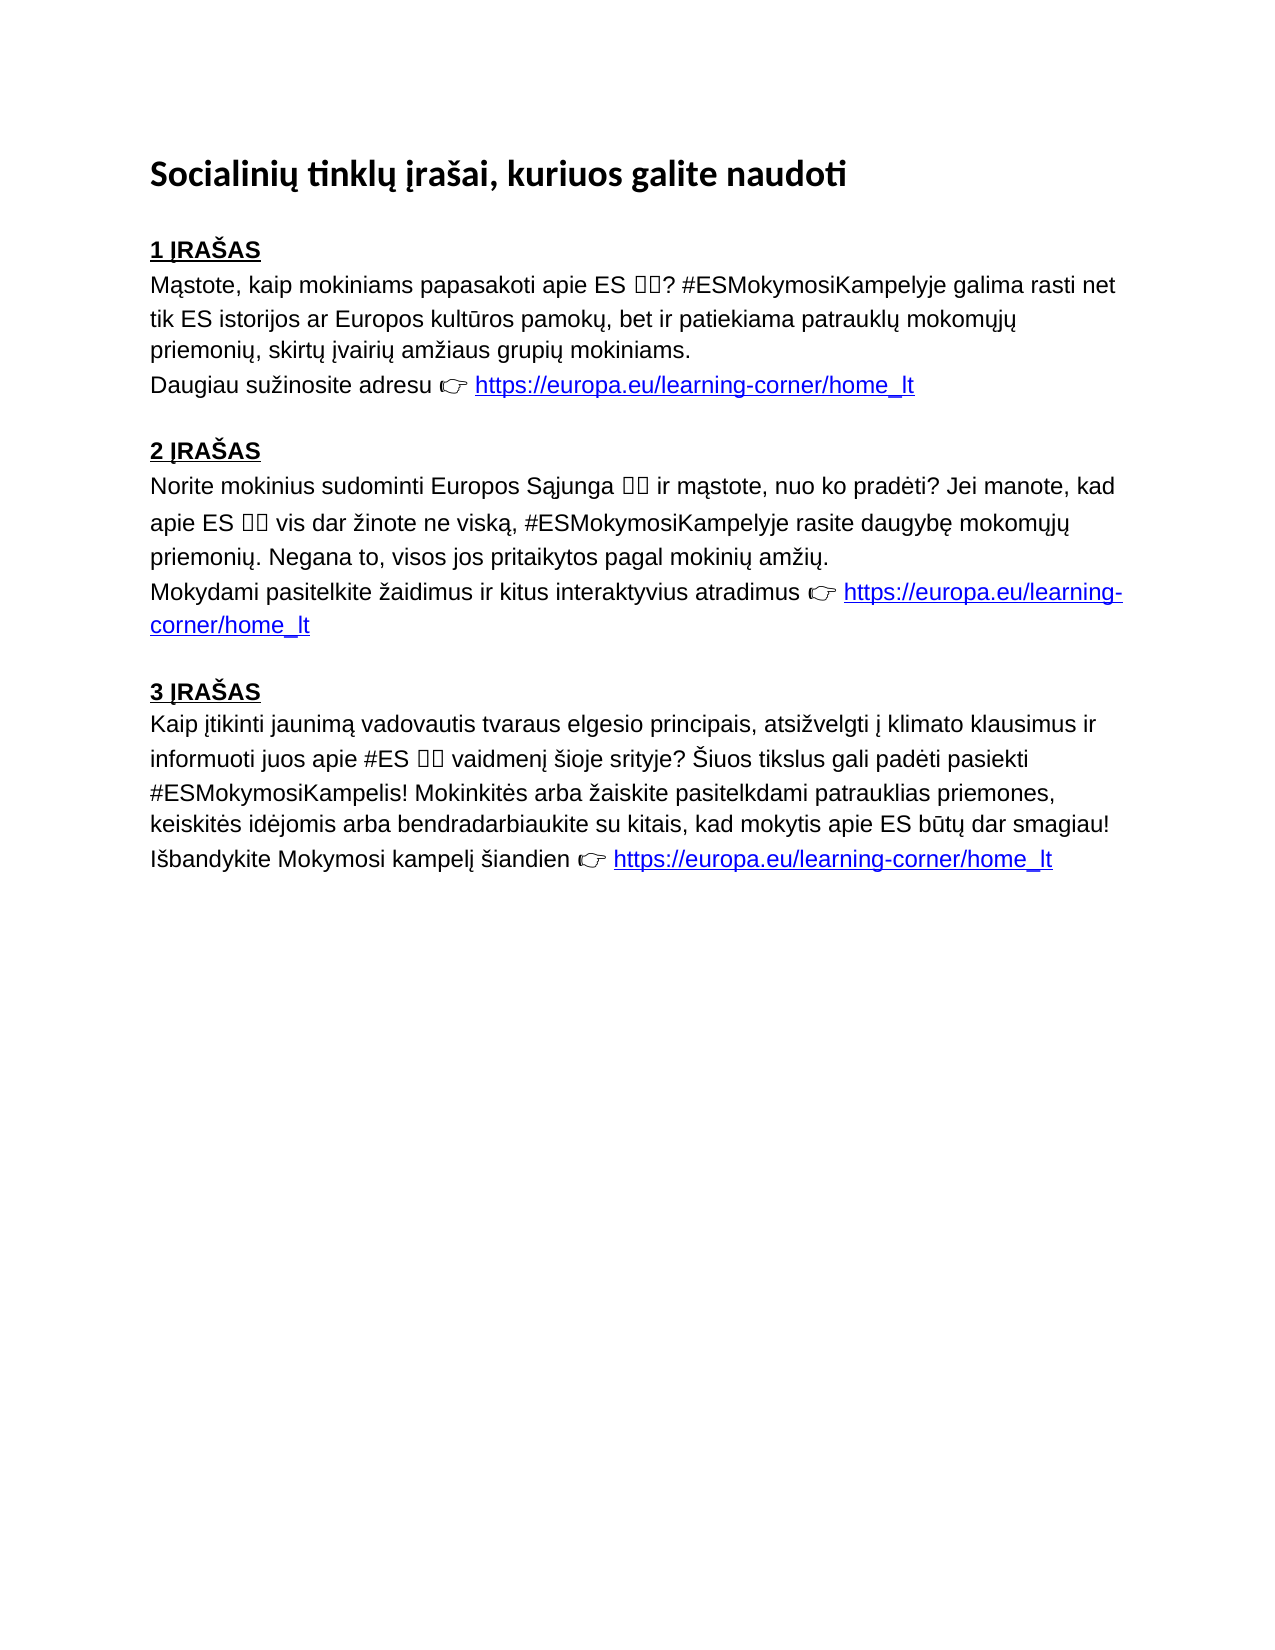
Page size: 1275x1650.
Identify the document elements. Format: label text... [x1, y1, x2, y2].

text Socialinių tinklų įrašai, kuriuos galite naudoti [150, 150, 1125, 196]
text Kaip įtikinti jaunimą vadovautis tvaraus elgesio principais, atsižvelgti į klimato klausimus ir informuoti juos apie #ES 🇪🇺 vaidmenį šioje srityje? Šiuos tikslus gali padėti pasiekti #ESMokymosiKampelis! Mokinkitės arba žaiskite pasitelkdami patrauklias priemones, keiskitės idėjomis arba bendradarbiaukite su kitais, kad mokytis apie ES būtų dar smagiau! [150, 709, 1125, 838]
text Mąstote, kaip mokiniams papasakoti apie ES 🇪🇺? #ESMokymosiKampelyje galima rasti net tik ES istorijos ar Europos kultūros pamokų, bet ir patiekiama patrauklų mokomųjų priemonių, skirtų įvairių amžiaus grupių mokiniams. [150, 268, 1125, 364]
text Mokydami pasitelkite žaidimus ir kitus interaktyvius atradimus 👉 https://europa.eu/learning-corner/home_lt [150, 574, 1125, 639]
text Išbandykite Mokymosi kampelį šiandien 👉 https://europa.eu/learning-corner/home_lt [150, 842, 1125, 874]
text 1 ĮRAŠAS [150, 236, 1125, 264]
text Norite mokinius sudominti Europos Sąjunga 🇪🇺 ir mąstote, nuo ko pradėti? Jei manote, kad apie ES 🇪🇺 vis dar žinote ne viską, #ESMokymosiKampelyje rasite daugybę mokomųjų priemonių. Negana to, visos jos pritaikytos pagal mokinių amžių. [150, 469, 1125, 570]
text 3 ĮRAŠAS [150, 678, 1125, 705]
text Daugiau sužinosite adresu 👉 https://europa.eu/learning-corner/home_lt [150, 368, 1125, 401]
text 2 ĮRAŠAS [150, 437, 1125, 465]
